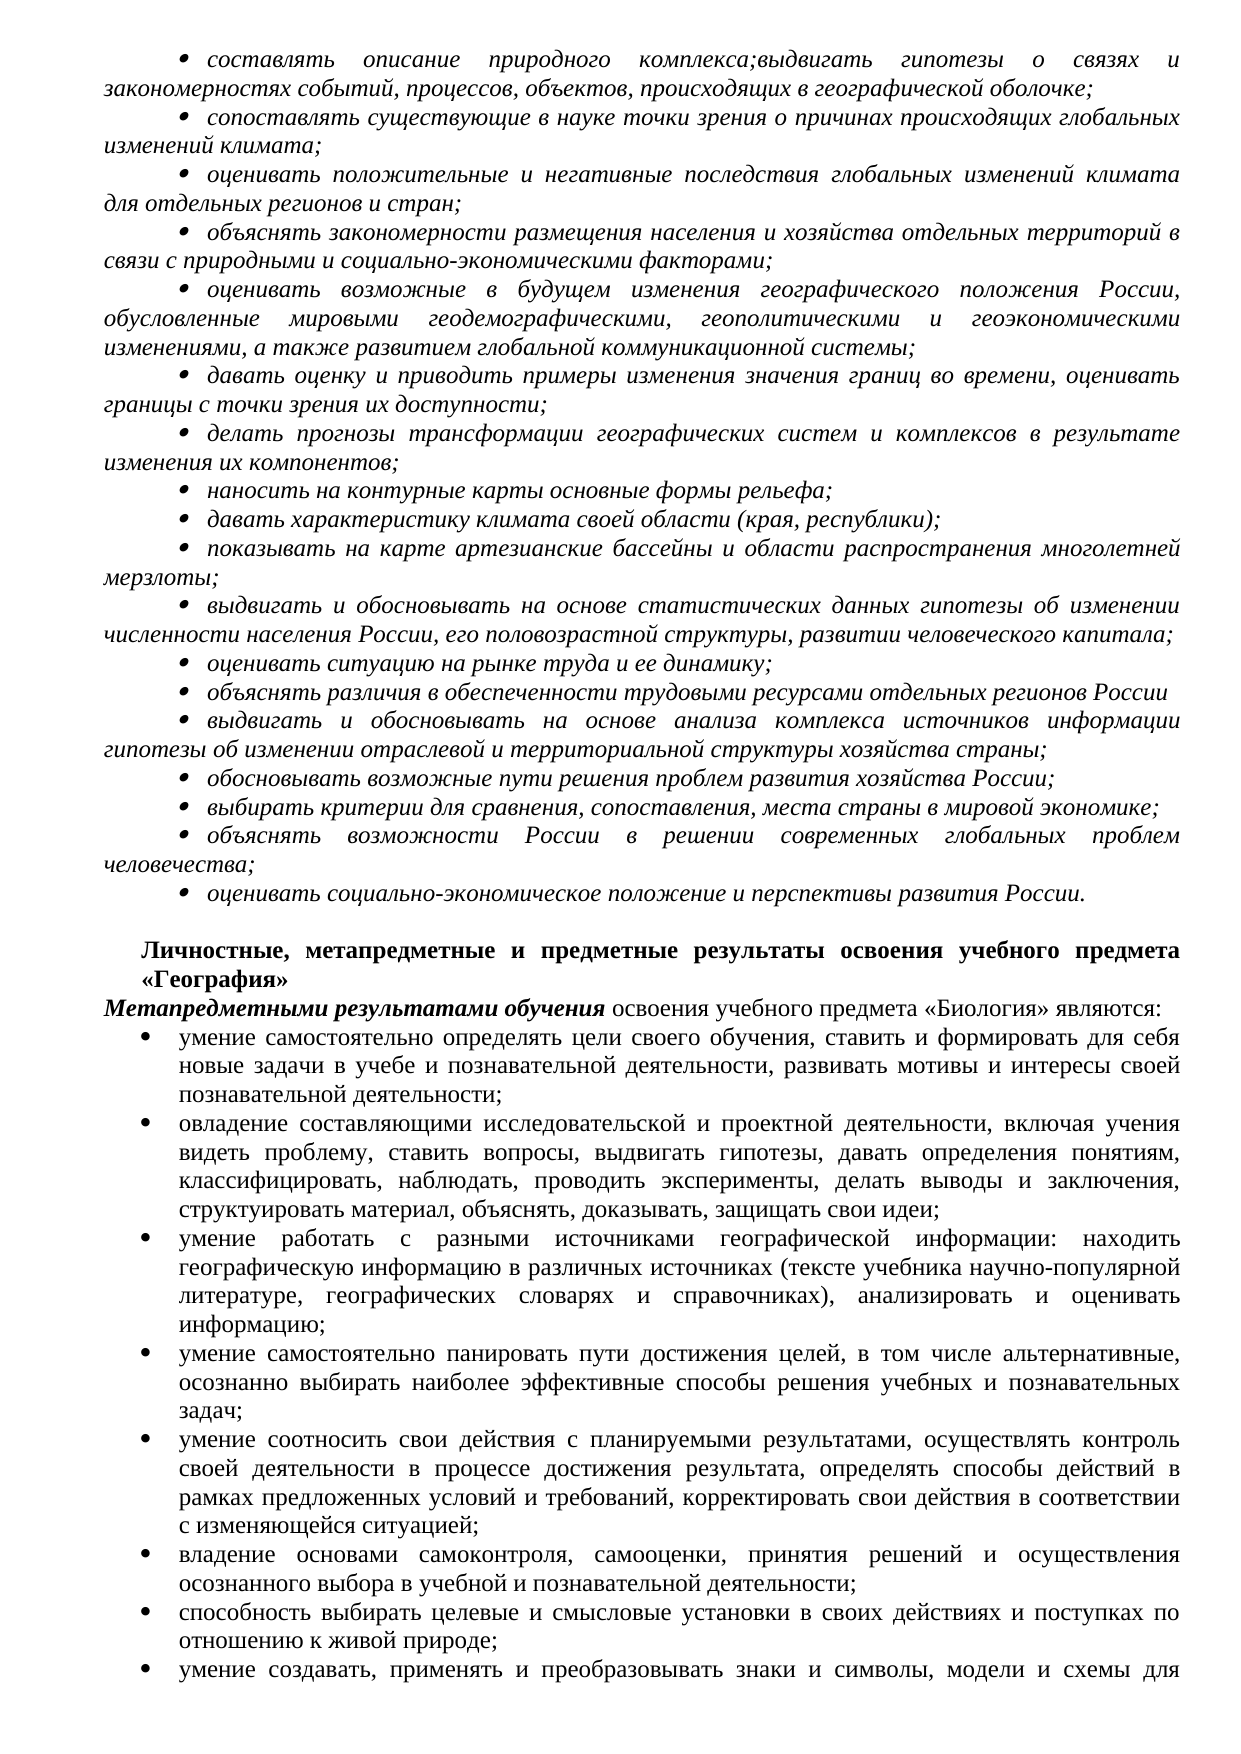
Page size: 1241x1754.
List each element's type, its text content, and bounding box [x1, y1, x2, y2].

list объяснять возможности России в решении современных глобальных проблем человечества; [103, 821, 1181, 878]
list выдвигать и обосновывать на основе анализа комплекса источников информации гипотезы об изменении отраслевой и территориальной структуры хозяйства страны; [103, 706, 1181, 763]
text Метапредметными результатами обучения освоения учебного предмета «Биология» являются: [103, 993, 1181, 1022]
list объяснять закономерности размещения населения и хозяйства отдельных территорий в связи с природными и социально-экономическими факторами; [103, 217, 1181, 274]
list умение соотносить свои действия с планируемыми результатами, осуществлять контроль своей деятельности в процессе достижения результата, определять способы действий в рамках предложенных условий и требований, корректировать свои действия в соответствии с изменяющейся ситуацией; [141, 1424, 1181, 1539]
list оценивать положительные и негативные последствия глобальных изменений климата для отдельных регионов и стран; [103, 159, 1181, 217]
list способность выбирать целевые и смысловые установки в своих действиях и поступках по отношению к живой природе; [141, 1597, 1181, 1654]
list оценивать ситуацию на рынке труда и ее динамику; [103, 648, 1181, 677]
list оценивать социально-экономическое положение и перспективы развития России. [103, 878, 1181, 907]
list объяснять различия в обеспеченности трудовыми ресурсами отдельных регионов России [103, 677, 1181, 706]
list составлять описание природного комплекса;выдвигать гипотезы о связях и закономерностях событий, процессов, объектов, происходящих в географической оболочке; [103, 44, 1181, 102]
list владение основами самоконтроля, самооценки, принятия решений и осуществления осознанного выбора в учебной и познавательной деятельности; [141, 1539, 1181, 1597]
list выбирать критерии для сравнения, сопоставления, места страны в мировой экономике; [103, 792, 1181, 821]
text Личностные, метапредметные и предметные результаты освоения учебного предмета «География» [141, 936, 1181, 993]
list показывать на карте артезианские бассейны и области распространения многолетней мерзлоты; [103, 533, 1181, 591]
list сопоставлять существующие в науке точки зрения о причинах происходящих глобальных изменений климата; [103, 102, 1181, 159]
list делать прогнозы трансформации географических систем и комплексов в результате изменения их компонентов; [103, 418, 1181, 476]
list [141, 1654, 1181, 1683]
list оценивать возможные в будущем изменения географического положения России, обусловленные мировыми геодемографическими, геополитическими и геоэкономическими изменениями, а также развитием глобальной коммуникационной системы; [103, 274, 1181, 361]
list овладение составляющими исследовательской и проектной деятельности, включая учения видеть проблему, ставить вопросы, выдвигать гипотезы, давать определения понятиям, классифицировать, наблюдать, проводить эксперименты, делать выводы и заключения, структуировать материал, объяснять, доказывать, защищать свои идеи; [141, 1108, 1181, 1223]
list наносить на контурные карты основные формы рельефа; [103, 476, 1181, 504]
list давать характеристику климата своей области (края, республики); [103, 504, 1181, 533]
list давать оценку и приводить примеры изменения значения границ во времени, оценивать границы с точки зрения их доступности; [103, 361, 1181, 418]
list умение работать с разными источниками географической информации: находить географическую информацию в различных источниках (тексте учебника научно-популярной литературе, географических словарях и справочниках), анализировать и оценивать информацию; [141, 1223, 1181, 1338]
list умение самостоятельно определять цели своего обучения, ставить и формировать для себя новые задачи в учебе и познавательной деятельности, развивать мотивы и интересы своей познавательной деятельности; [141, 1022, 1181, 1108]
list умение самостоятельно панировать пути достижения целей, в том числе альтернативные, осознанно выбирать наиболее эффективные способы решения учебных и познавательных задач; [141, 1338, 1181, 1424]
list выдвигать и обосновывать на основе статистических данных гипотезы об изменении численности населения России, его половозрастной структуры, развитии человеческого капитала; [103, 591, 1181, 648]
list обосновывать возможные пути решения проблем развития хозяйства России; [103, 763, 1181, 792]
